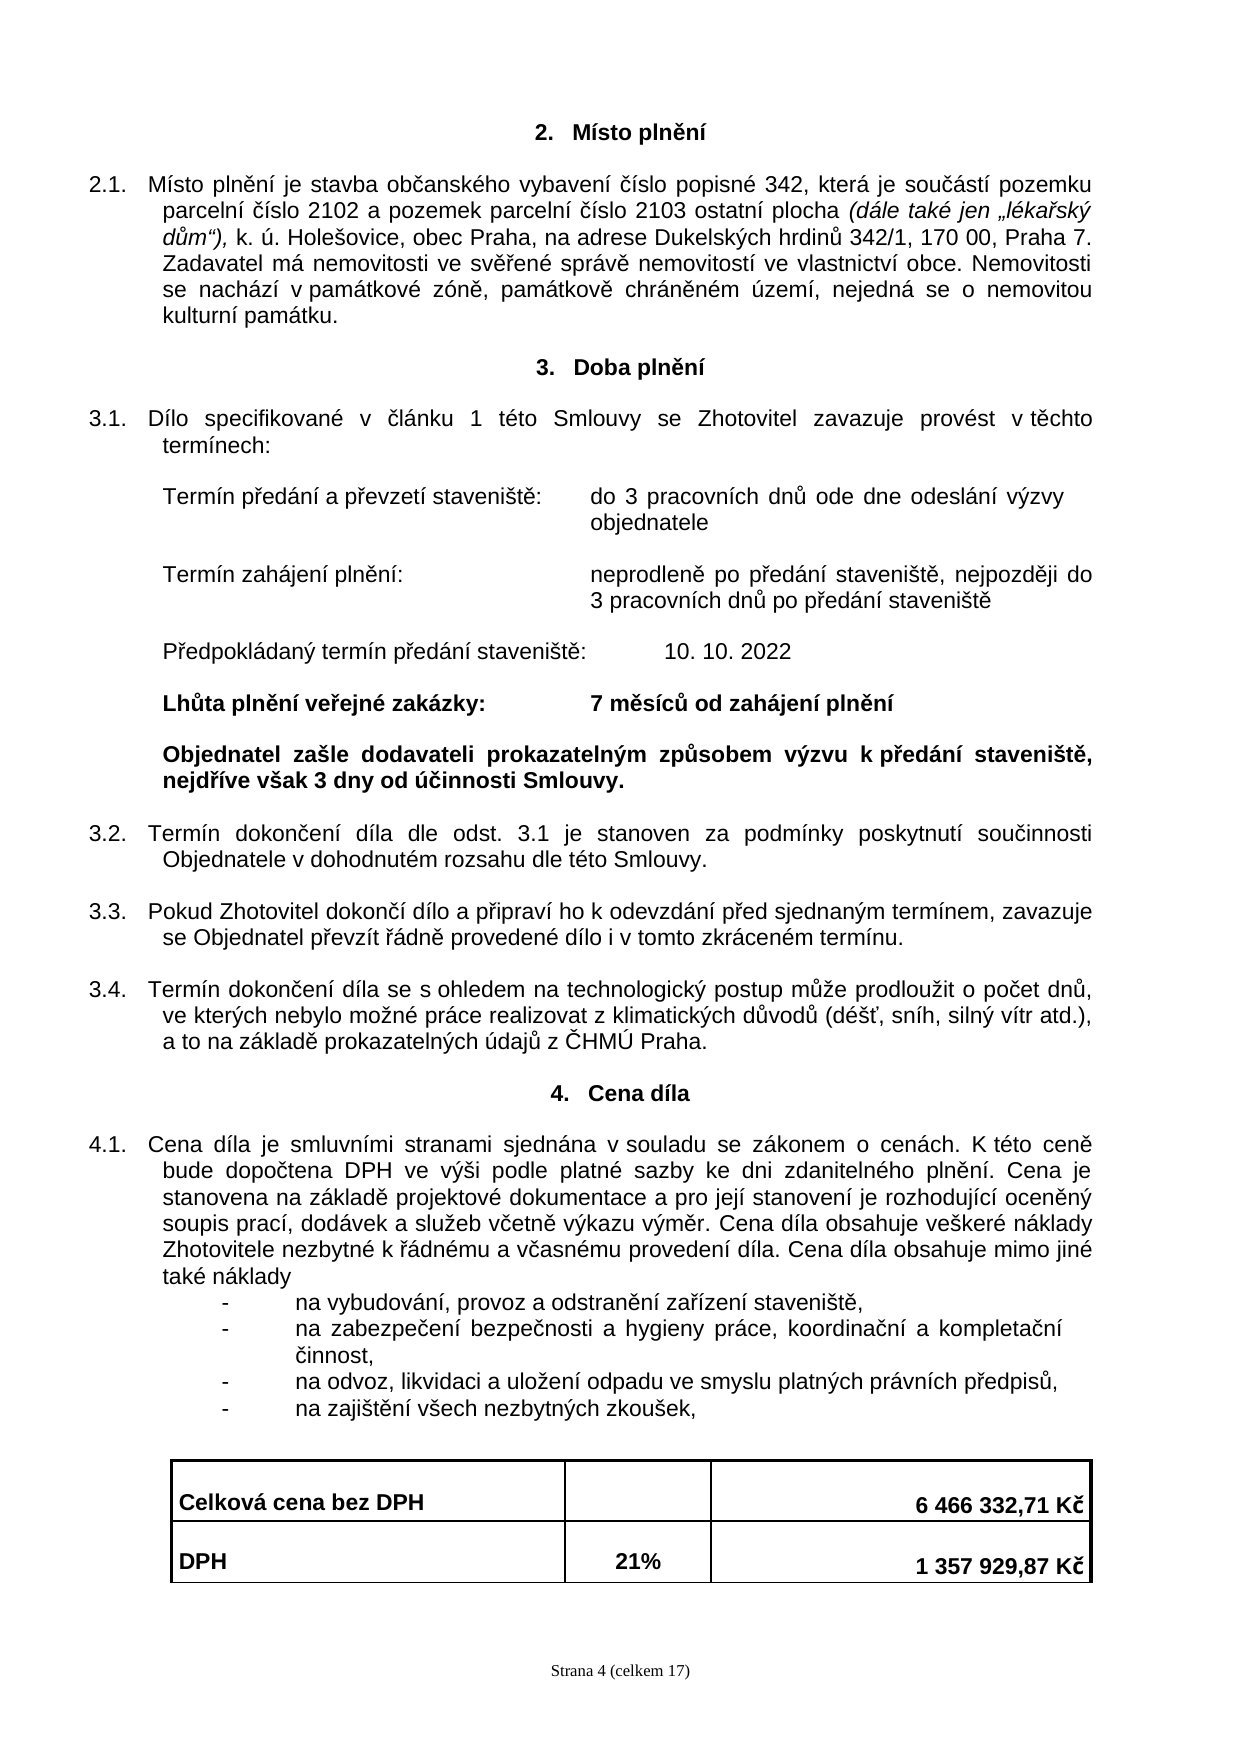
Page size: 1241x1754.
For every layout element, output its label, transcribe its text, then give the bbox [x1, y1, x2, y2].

text - na odvoz, likvidaci a uložení odpadu ve smyslu platných právních předpisů, [148, 1368, 1093, 1394]
list Doba plnění [148, 354, 1093, 380]
table_cell 1 357 929,87 Kč [712, 1522, 1089, 1581]
text Termín zahájení plnění: neprodleně po předání staveniště, nejpozději do 3 pracovních dnů po předání staveniště [162, 561, 1093, 613]
list Termín dokončení díla se s ohledem na technologický postup může prodloužit o počet dnů, ve kterých nebylo možné práce realizovat z klimatických důvodů (déšť, sníh, silný vítr atd.), a to na základě prokazatelných údajů z ČHMÚ Praha. [88, 976, 1093, 1054]
table_header 6 466 332,71 Kč [712, 1462, 1089, 1520]
text - na zajištění všech nezbytných zkoušek, [148, 1394, 1093, 1421]
list Dílo specifikované v článku 1 této Smlouvy se Zhotovitel zavazuje provést v těchto termínech: [88, 405, 1093, 458]
table_cell DPH [173, 1522, 564, 1581]
table_cell 21% [566, 1522, 710, 1581]
list Cena díla je smluvními stranami sjednána v souladu se zákonem o cenách. K této ceně bude dopočtena DPH ve výši podle platné sazby ke dni zdanitelného plnění. Cena je stanovena na základě projektové dokumentace a pro její stanovení je rozhodující oceněný soupis prací, dodávek a služeb včetně výkazu výměr. Cena díla obsahuje veškeré náklady Zhotovitele nezbytné k řádnému a včasnému provedení díla. Cena díla obsahuje mimo jiné také náklady [88, 1131, 1093, 1289]
text Lhůta plnění veřejné zakázky: 7 měsíců od zahájení plnění [162, 690, 1093, 716]
list Cena díla [148, 1079, 1093, 1106]
list Termín dokončení díla dle odst. 3.1 je stanoven za podmínky poskytnutí součinnosti Objednatele v dohodnutém rozsahu dle této Smlouvy. [88, 820, 1093, 873]
table_header Celková cena bez DPH [173, 1462, 564, 1520]
text Termín předání a převzetí staveniště: do 3 pracovních dnů ode dne odeslání výzvy objednatele [162, 483, 1093, 536]
list Místo plnění [148, 119, 1093, 146]
text - na zabezpečení bezpečnosti a hygieny práce, koordinační a kompletační činnost, [148, 1315, 1093, 1368]
text - na vybudování, provoz a odstranění zařízení staveniště, [162, 1289, 1093, 1315]
list Místo plnění je stavba občanského vybavení číslo popisné 342, která je součástí pozemku parcelní číslo 2102 a pozemek parcelní číslo 2103 ostatní plocha (dále také jen „lékařský dům“), k. ú. Holešovice, obec Praha, na adrese Dukelských hrdinů 342/1, 170 00, Praha 7. Zadavatel má nemovitosti ve svěřené správě nemovitostí ve vlastnictví obce. Nemovitosti se nachází v památkové zóně, památkově chráněném území, nejedná se o nemovitou kulturní památku. [88, 171, 1093, 329]
text Předpokládaný termín předání staveniště: 10. 10. 2022 [162, 638, 1093, 665]
text Objednatel zašle dodavateli prokazatelným způsobem výzvu k předání staveniště, nejdříve však 3 dny od účinnosti Smlouvy. [162, 741, 1093, 794]
list Pokud Zhotovitel dokončí dílo a připraví ho k odevzdání před sjednaným termínem, zavazuje se Objednatel převzít řádně provedené dílo i v tomto zkráceném termínu. [88, 898, 1093, 951]
table_header [566, 1462, 710, 1520]
